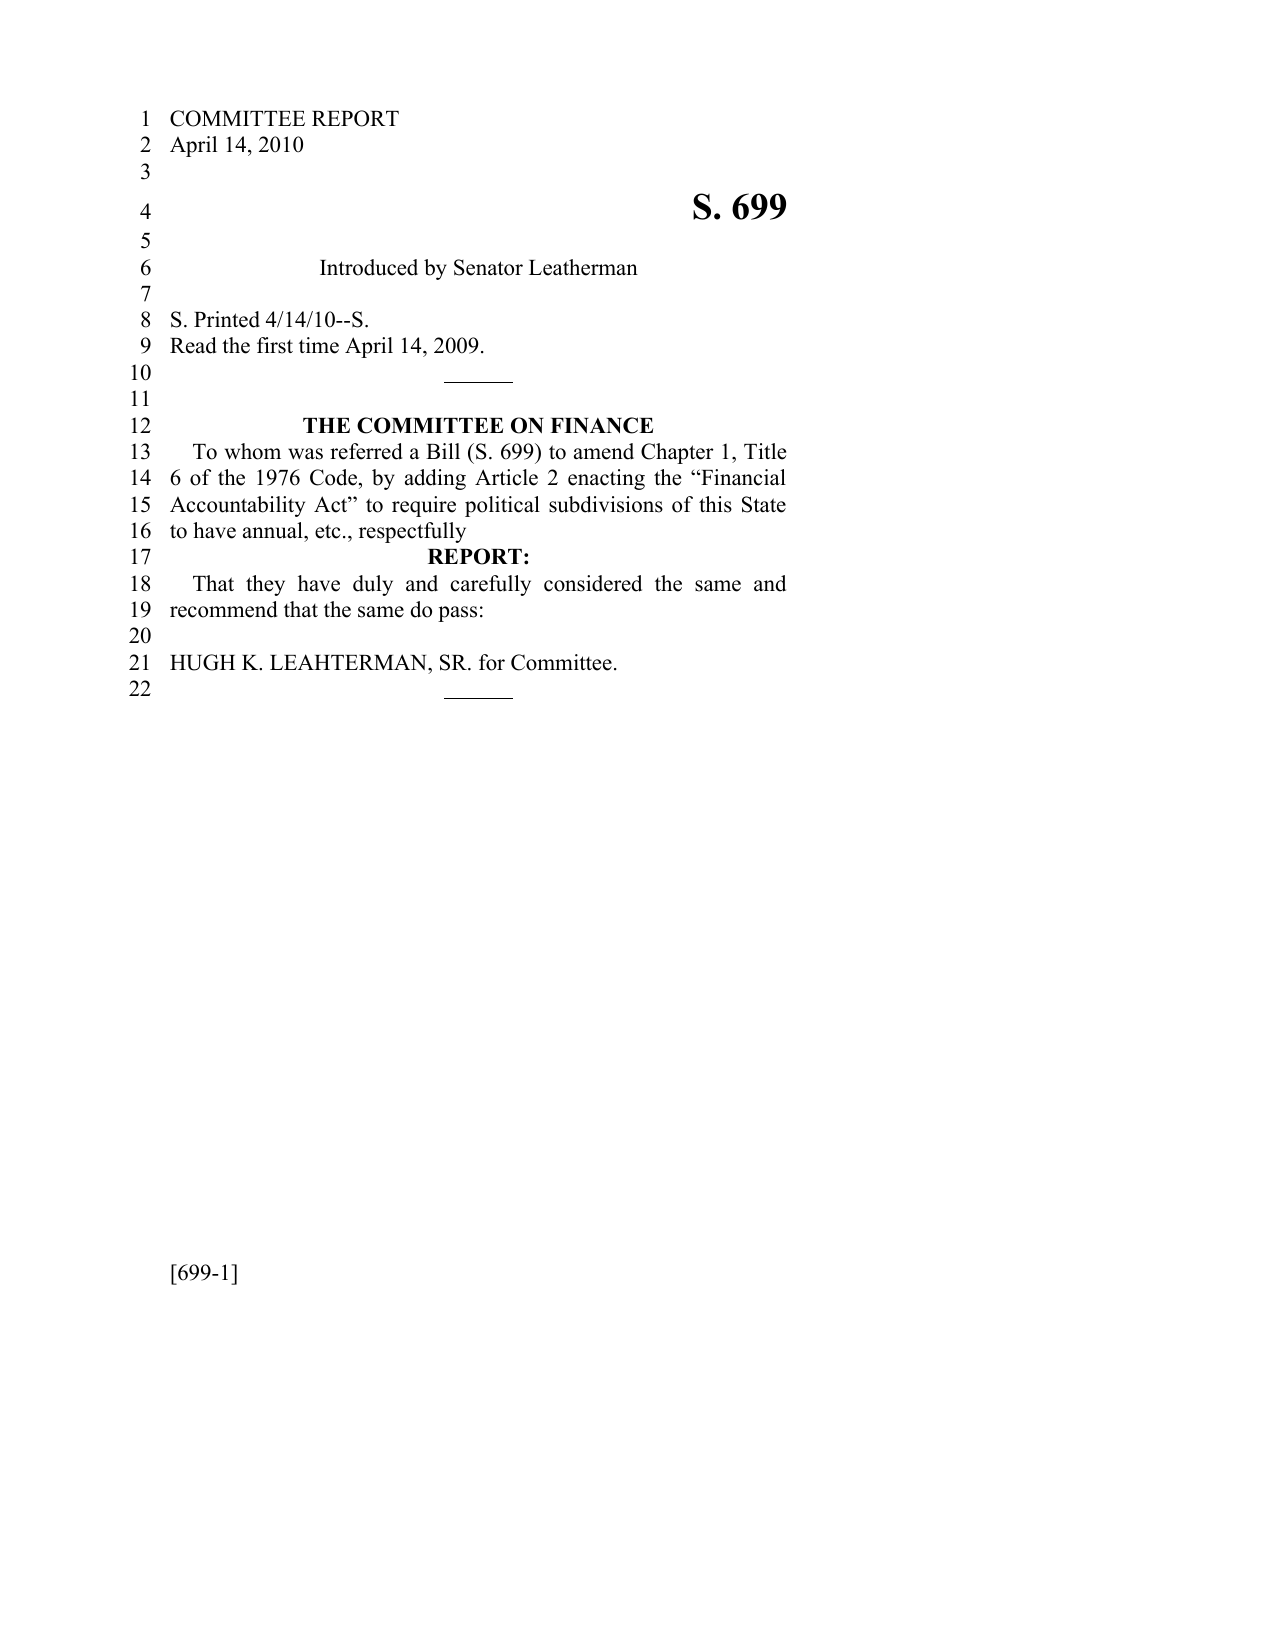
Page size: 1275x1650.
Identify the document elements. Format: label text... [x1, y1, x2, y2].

text Read the first time April 14, 2009. [169, 333, 787, 359]
text To whom was referred a Bill (S. 699) to amend Chapter 1, Title 6 of the 1976 Code, by adding Article 2 enacting the “Financial Accountability Act” to require political subdivisions of this State to have annual, etc., respectfully [169, 438, 787, 543]
text HUGH K. LEAHTERMAN, SR. for Committee. [169, 649, 787, 675]
text REPORT: [169, 543, 787, 570]
text Introduced by Senator Leatherman [169, 253, 787, 280]
text S. Printed 4/14/10--S. [169, 306, 787, 333]
text April 14, 2010 [169, 131, 787, 158]
text THE COMMITTEE ON FINANCE [169, 412, 787, 438]
text S. 699 [169, 184, 787, 227]
text COMMITTEE REPORT [169, 105, 787, 131]
text That they have duly and carefully considered the same and recommend that the same do pass: [169, 570, 787, 622]
